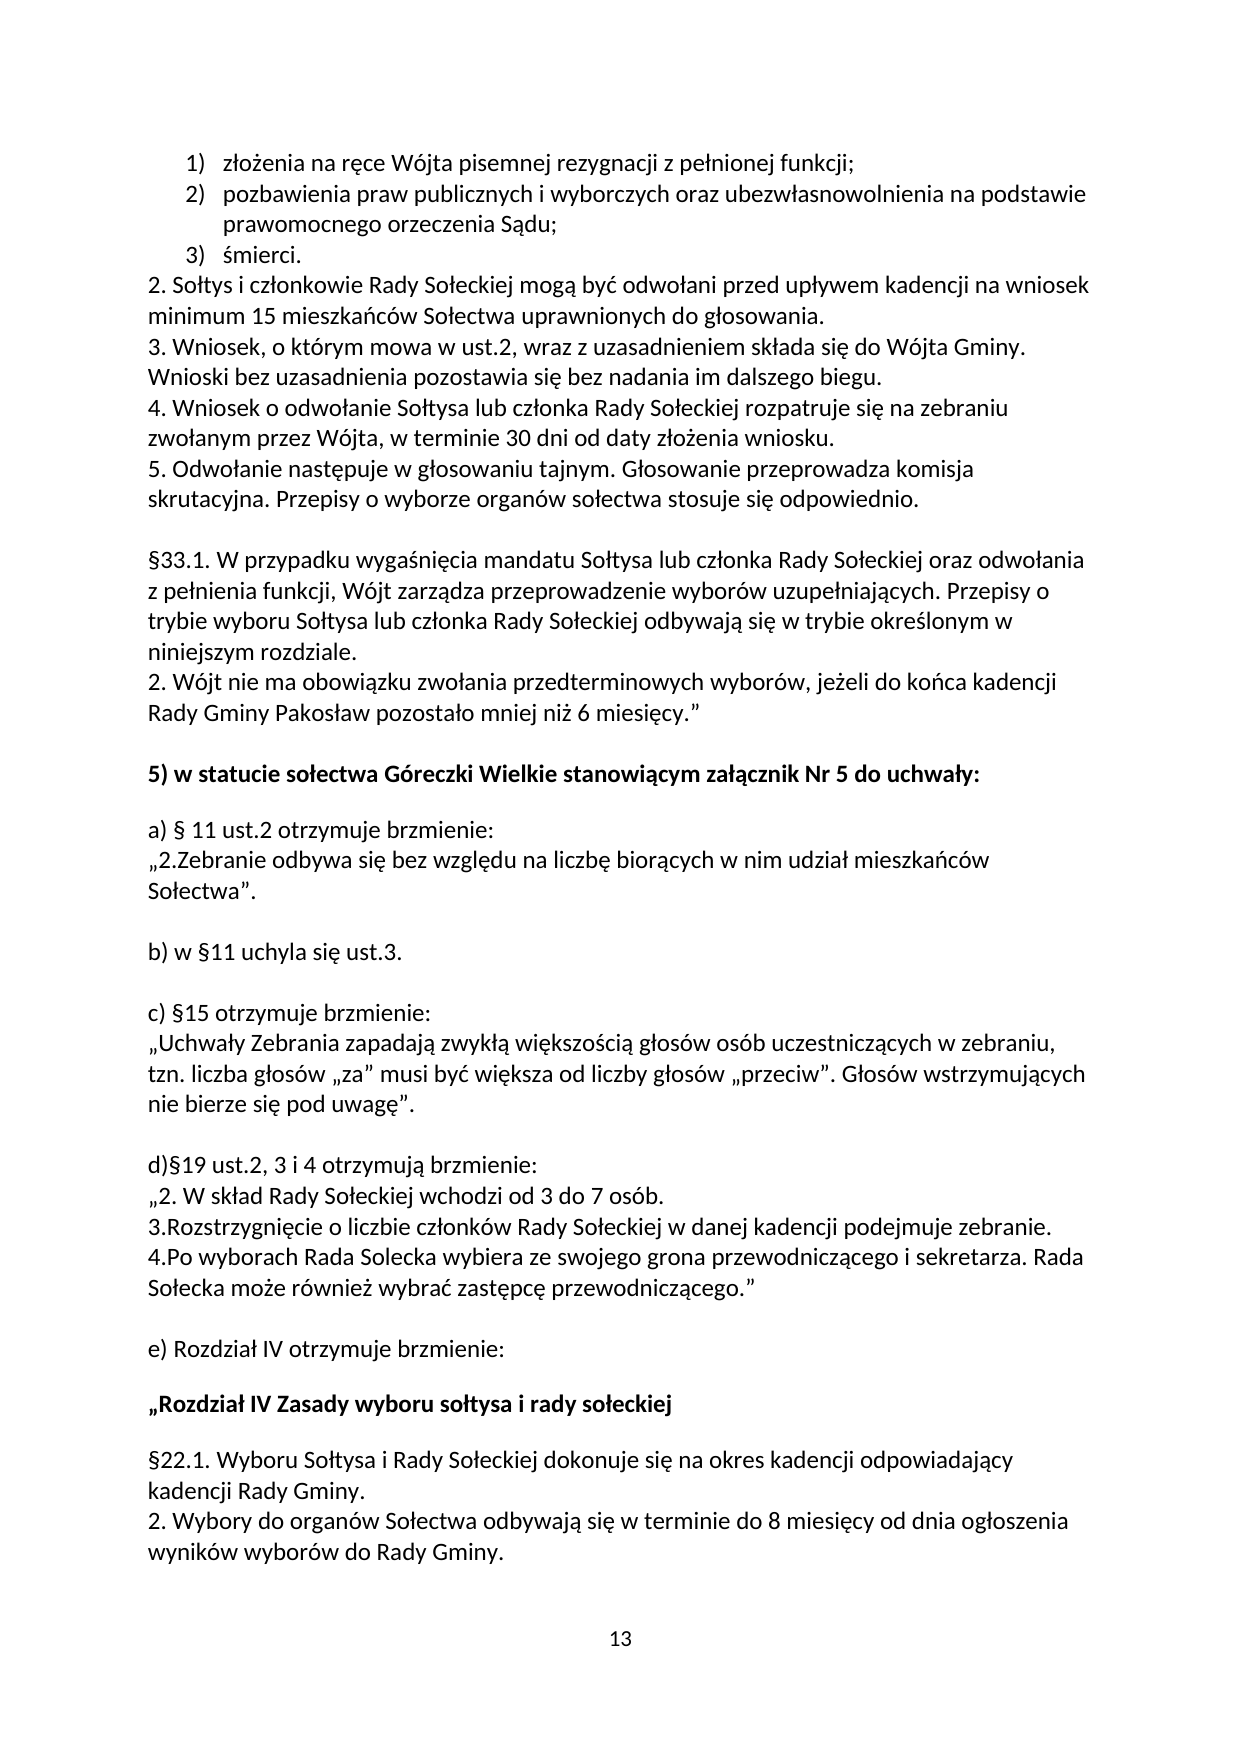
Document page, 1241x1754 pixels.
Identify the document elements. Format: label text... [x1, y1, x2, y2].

text c) §15 otrzymuje brzmienie: [148, 997, 1093, 1027]
text „2.Zebranie odbywa się bez względu na liczbę biorących w nim udział mieszkańców Sołectwa”. [148, 844, 1093, 905]
text 5. Odwołanie następuje w głosowaniu tajnym. Głosowanie przeprowadza komisja skrutacyjna. Przepisy o wyborze organów sołectwa stosuje się odpowiednio. [148, 453, 1093, 514]
text 2. Wybory do organów Sołectwa odbywają się w terminie do 8 miesięcy od dnia ogłoszenia wyników wyborów do Rady Gminy. [148, 1505, 1093, 1566]
text e) Rozdział IV otrzymuje brzmienie: [148, 1333, 1093, 1363]
list złożenia na ręce Wójta pisemnej rezygnacji z pełnionej funkcji; [185, 148, 1093, 178]
text 3.Rozstrzygnięcie o liczbie członków Rady Sołeckiej w danej kadencji podejmuje zebranie. [148, 1211, 1093, 1241]
text 3. Wniosek, o którym mowa w ust.2, wraz z uzasadnieniem składa się do Wójta Gminy. Wnioski bez uzasadnienia pozostawia się bez nadania im dalszego biegu. [148, 331, 1093, 392]
text d)§19 ust.2, 3 i 4 otrzymują brzmienie: [148, 1149, 1093, 1180]
list śmierci. [185, 239, 1093, 270]
text b) w §11 uchyla się ust.3. [148, 936, 1093, 966]
text „Rozdział IV Zasady wyboru sołtysa i rady sołeckiej [148, 1388, 1093, 1419]
text 5) w statucie sołectwa Góreczki Wielkie stanowiącym załącznik Nr 5 do uchwały: [148, 758, 1093, 788]
text a) § 11 ust.2 otrzymuje brzmienie: [148, 814, 1093, 844]
text 4.Po wyborach Rada Solecka wybiera ze swojego grona przewodniczącego i sekretarza. Rada Sołecka może również wybrać zastępcę przewodniczącego.” [148, 1241, 1093, 1302]
list pozbawienia praw publicznych i wyborczych oraz ubezwłasnowolnienia na podstawie prawomocnego orzeczenia Sądu; [185, 178, 1093, 239]
text 2. Sołtys i członkowie Rady Sołeckiej mogą być odwołani przed upływem kadencji na wniosek minimum 15 mieszkańców Sołectwa uprawnionych do głosowania. [148, 270, 1093, 331]
text „Uchwały Zebrania zapadają zwykłą większością głosów osób uczestniczących w zebraniu, tzn. liczba głosów „za” musi być większa od liczby głosów „przeciw”. Głosów wstrzymujących nie bierze się pod uwagę”. [148, 1027, 1093, 1119]
text §33.1. W przypadku wygaśnięcia mandatu Sołtysa lub członka Rady Sołeckiej oraz odwołania z pełnienia funkcji, Wójt zarządza przeprowadzenie wyborów uzupełniających. Przepisy o trybie wyboru Sołtysa lub członka Rady Sołeckiej odbywają się w trybie określonym w niniejszym rozdziale. [148, 544, 1093, 666]
text „2. W skład Rady Sołeckiej wchodzi od 3 do 7 osób. [148, 1180, 1093, 1211]
text 2. Wójt nie ma obowiązku zwołania przedterminowych wyborów, jeżeli do końca kadencji Rady Gminy Pakosław pozostało mniej niż 6 miesięcy.” [148, 666, 1093, 727]
text 4. Wniosek o odwołanie Sołtysa lub członka Rady Sołeckiej rozpatruje się na zebraniu zwołanym przez Wójta, w terminie 30 dni od daty złożenia wniosku. [148, 392, 1093, 453]
text §22.1. Wyboru Sołtysa i Rady Sołeckiej dokonuje się na okres kadencji odpowiadający kadencji Rady Gminy. [148, 1444, 1093, 1505]
